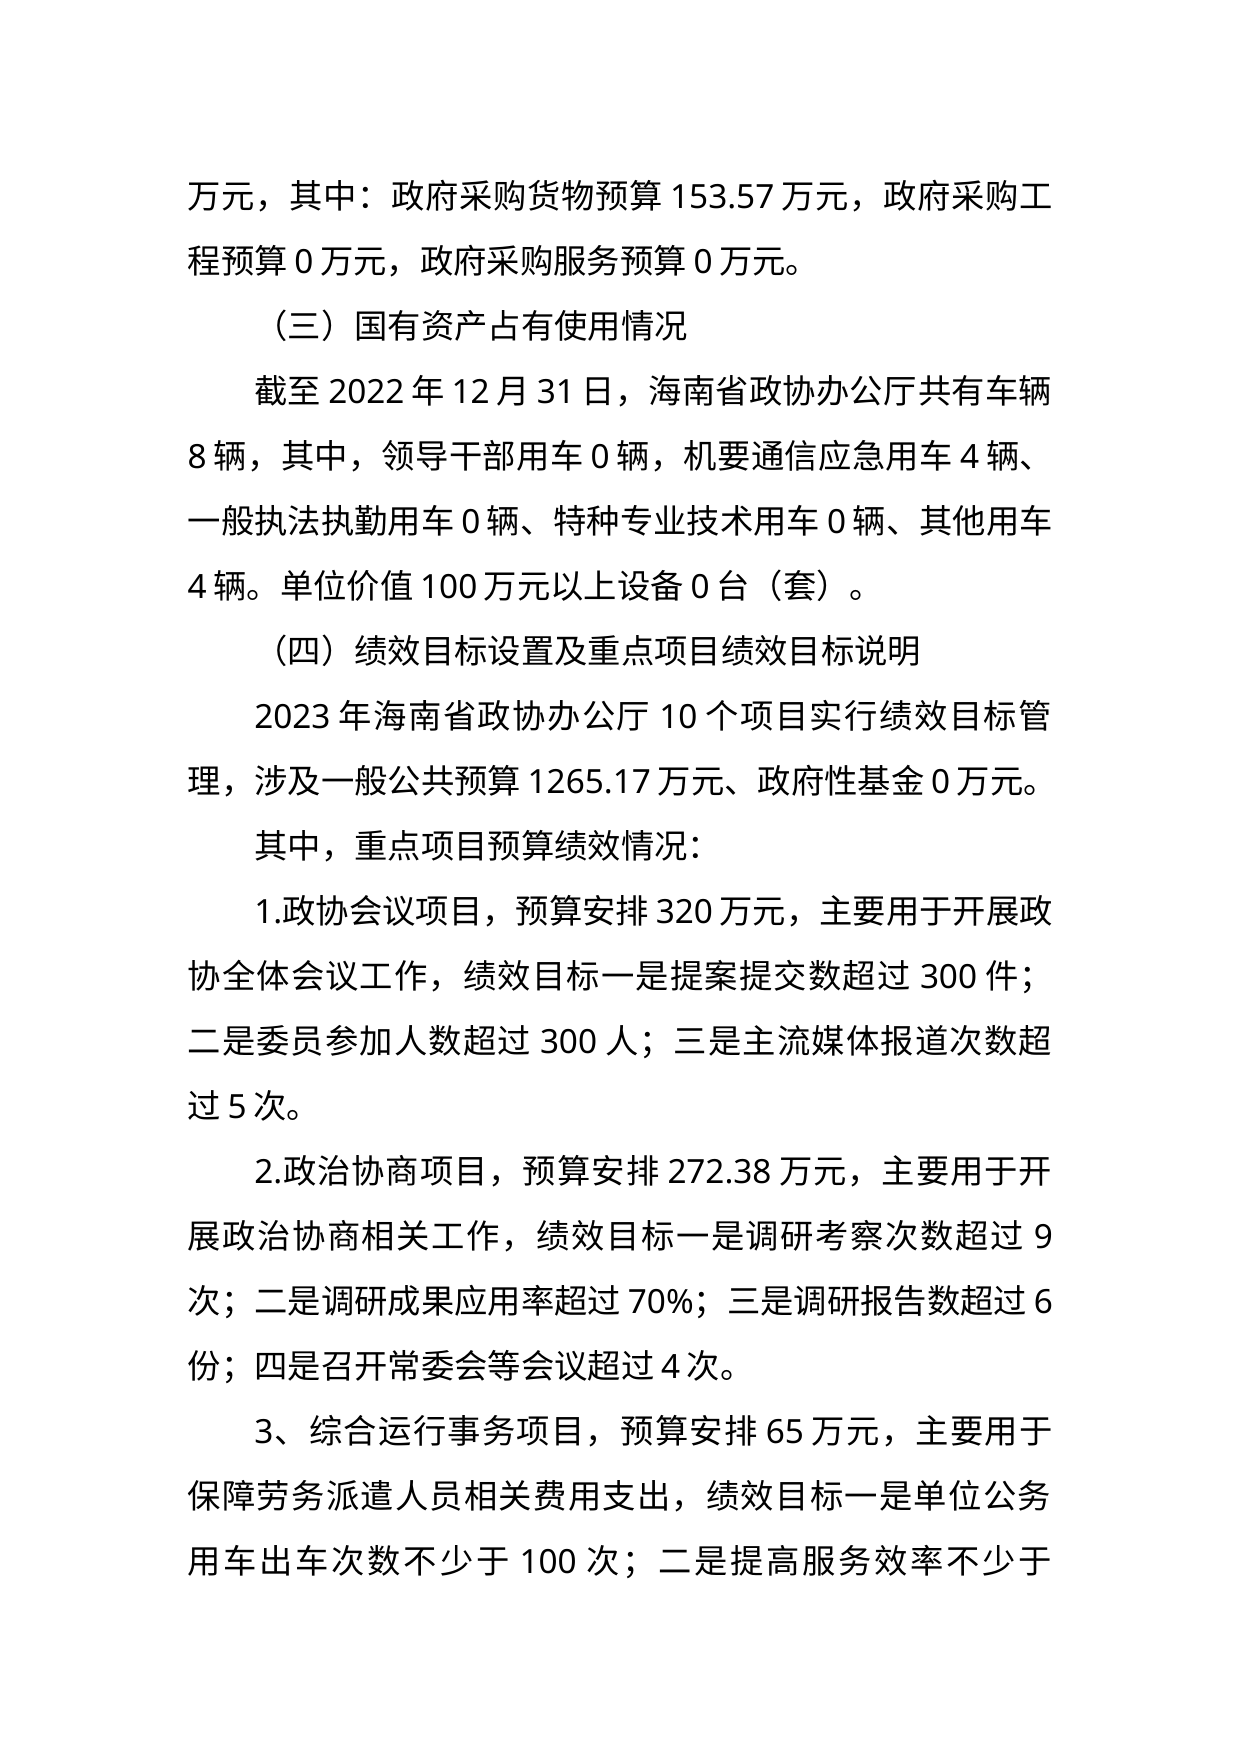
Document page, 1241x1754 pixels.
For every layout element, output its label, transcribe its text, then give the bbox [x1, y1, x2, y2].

text （三）国有资产占有使用情况 [187, 292, 1053, 357]
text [187, 1397, 1053, 1592]
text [187, 162, 1053, 292]
text （四）绩效目标设置及重点项目绩效目标说明 [187, 617, 1053, 682]
text 2023年海南省政协办公厅10个项目实行绩效目标管理，涉及一般公共预算1265.17万元、政府性基金0万元。 [187, 682, 1053, 812]
text 2.政治协商项目，预算安排272.38万元，主要用于开展政治协商相关工作，绩效目标一是调研考察次数超过9次；二是调研成果应用率超过70%；三是调研报告数超过6份；四是召开常委会等会议超过4次。 [187, 1137, 1053, 1397]
text 其中，重点项目预算绩效情况： [187, 812, 1053, 877]
text 截至2022年12月31日，海南省政协办公厅共有车辆8辆，其中，领导干部用车0辆，机要通信应急用车4辆、一般执法执勤用车0辆、特种专业技术用车0辆、其他用车4辆。单位价值100万元以上设备0台（套）。 [187, 357, 1053, 617]
text 1.政协会议项目，预算安排320万元，主要用于开展政协全体会议工作，绩效目标一是提案提交数超过300件；二是委员参加人数超过300人；三是主流媒体报道次数超过5次。 [187, 877, 1053, 1137]
